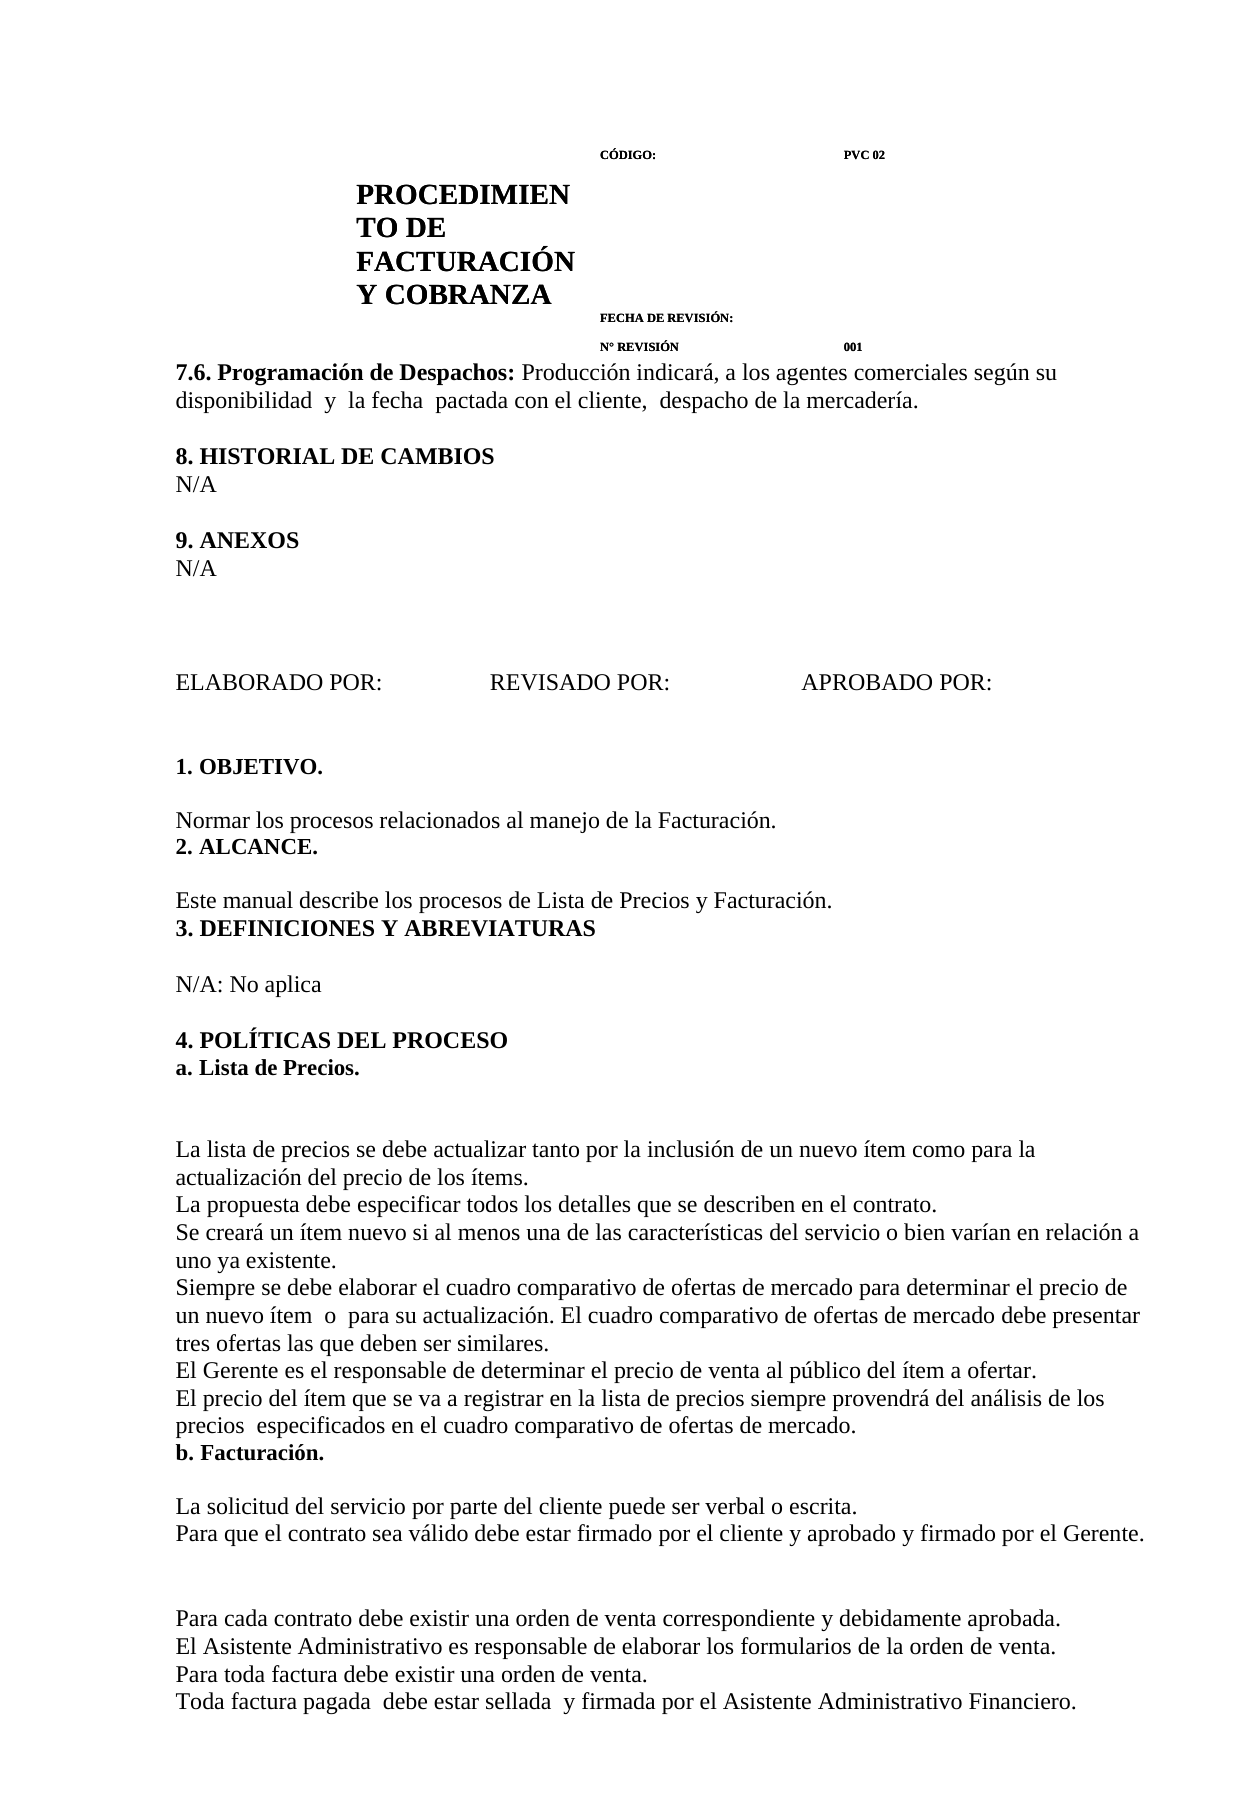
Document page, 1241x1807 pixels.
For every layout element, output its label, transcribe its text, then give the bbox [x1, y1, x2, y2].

text 4. POLÍTICAS DEL PROCESO [175, 1026, 1152, 1054]
text Para toda factura debe existir una orden de venta. [175, 1659, 1152, 1687]
text 9. ANEXOS [175, 526, 1152, 554]
text La propuesta debe especificar todos los detalles que se describen en el contrato. [175, 1191, 1152, 1218]
text Normar los procesos relacionados al manejo de la Facturación. [175, 806, 1152, 833]
text 8. HISTORIAL DE CAMBIOS [175, 442, 1152, 470]
text Siempre se debe elaborar el cuadro comparativo de ofertas de mercado para determinar el precio de un nuevo ítem o para su actualización. El cuadro comparativo de ofertas de mercado debe presentar tres ofertas las que deben ser similares. [175, 1273, 1152, 1356]
text El Gerente es el responsable de determinar el precio de venta al público del ítem a ofertar. [175, 1356, 1152, 1384]
text 3. DEFINICIONES Y ABREVIATURAS [175, 913, 1152, 941]
text N/A [175, 554, 1152, 582]
text ELABORADO POR: REVISADO POR: APROBADO POR: [175, 668, 1152, 695]
text Se creará un ítem nuevo si al menos una de las características del servicio o bien varían en relación a uno ya existente. [175, 1218, 1152, 1273]
text Toda factura pagada debe estar sellada y firmada por el Asistente Administrativo Financiero. [175, 1687, 1152, 1715]
text 2. ALCANCE. [175, 833, 1152, 859]
text Este manual describe los procesos de Lista de Precios y Facturación. [175, 886, 1152, 913]
text N/A [175, 470, 1152, 498]
text La solicitud del servicio por parte del cliente puede ser verbal o escrita. [175, 1492, 1152, 1519]
text 1. OBJETIVO. [175, 753, 1152, 779]
text El precio del ítem que se va a registrar en la lista de precios siempre provendrá del análisis de los precios especificados en el cuadro comparativo de ofertas de mercado. [175, 1384, 1152, 1439]
text a. Lista de Precios. [175, 1054, 1152, 1080]
text N/A: No aplica [175, 970, 1152, 997]
text b. Facturación. [175, 1439, 1152, 1465]
text El Asistente Administrativo es responsable de elaborar los formularios de la orden de venta. [175, 1632, 1152, 1659]
text Para cada contrato debe existir una orden de venta correspondiente y debidamente aprobada. [175, 1604, 1152, 1632]
text La lista de precios se debe actualizar tanto por la inclusión de un nuevo ítem como para la actualización del precio de los ítems. [175, 1135, 1152, 1191]
text 7.6. Programación de Despachos: Producción indicará, a los agentes comerciales según su disponibilidad y la fecha pactada con el cliente, despacho de la mercadería. [175, 133, 1152, 414]
text Para que el contrato sea válido debe estar firmado por el cliente y aprobado y firmado por el Gerente. [175, 1519, 1152, 1547]
